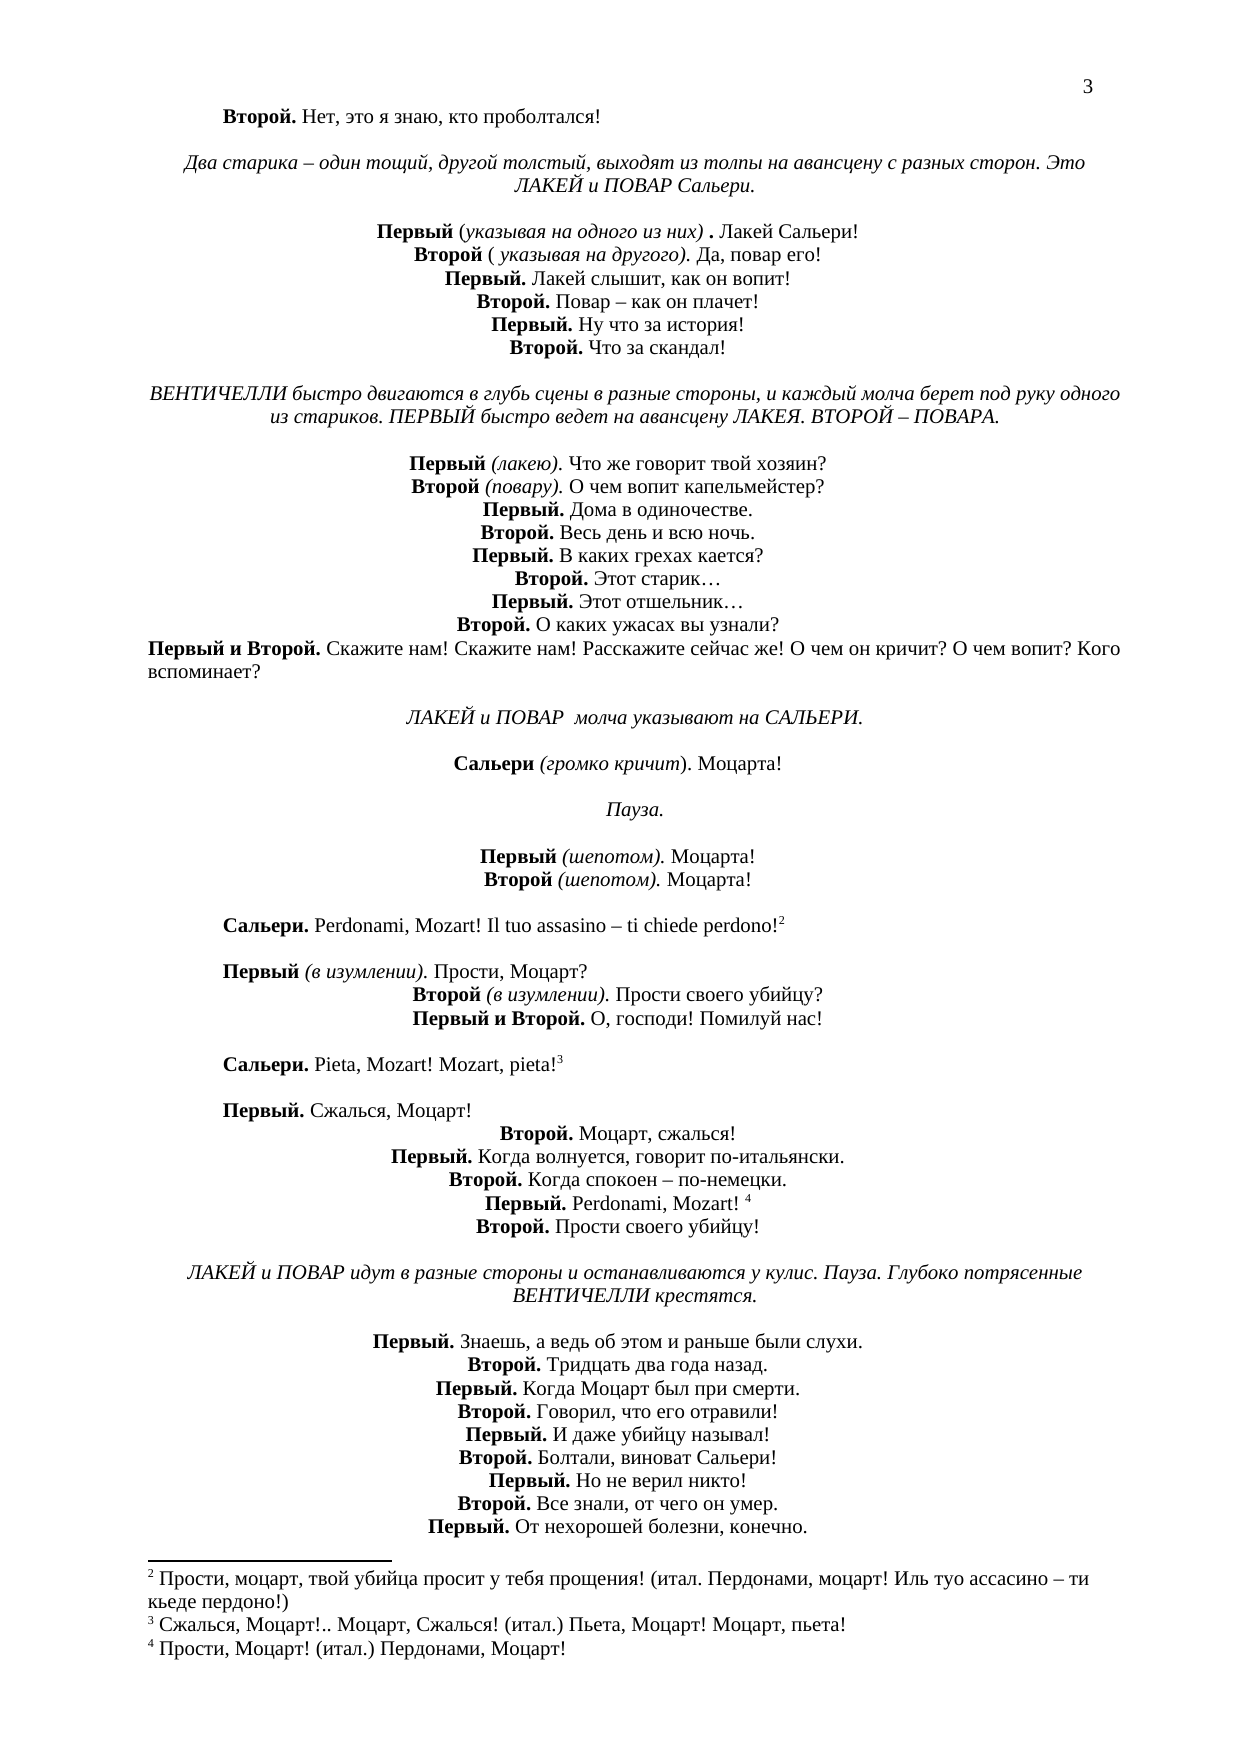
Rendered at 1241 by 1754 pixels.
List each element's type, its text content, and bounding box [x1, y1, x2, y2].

text Второй. Этот старик… [148, 567, 1122, 590]
text Первый. Знаешь, а ведь об этом и раньше были слухи. [148, 1330, 1122, 1353]
text Второй ( указывая на другого). Да, повар его! [148, 243, 1122, 266]
text Первый. От нехорошей болезни, конечно. [148, 1515, 1122, 1538]
text Первый. В каких грехах кается? [148, 544, 1122, 567]
text ЛАКЕЙ и ПОВАР молча указывают на САЛЬЕРИ. [148, 706, 1122, 729]
text Первый и Второй. О, господи! Помилуй нас! [148, 1006, 1122, 1029]
text Второй (в изумлении). Прости своего убийцу? [148, 983, 1122, 1006]
text Первый. Когда Моцарт был при смерти. [148, 1376, 1122, 1399]
text Первый. Сжалься, Моцарт! [148, 1099, 1122, 1122]
text Первый. Perdonami, Mozart! [148, 1191, 1122, 1214]
text Первый. Дома в одиночестве. [148, 498, 1122, 521]
text Два старика – один тощий, другой толстый, выходят из толпы на авансцену с разных сторон. Это ЛАКЕЙ и ПОВАР Сальери. [148, 151, 1122, 197]
text Второй. Болтали, виноват Сальери! [148, 1446, 1122, 1469]
text Первый. Этот отшельник… [148, 590, 1122, 613]
text Первый. Но не верил никто! [148, 1469, 1122, 1492]
text Первый. Лакей слышит, как он вопит! [148, 266, 1122, 289]
text Второй. Говорил, что его отравили! [148, 1399, 1122, 1423]
text Второй (шепотом). Моцарта! [148, 868, 1122, 891]
text Второй. О каких ужасах вы узнали? [148, 613, 1122, 636]
text Первый (лакею). Что же говорит твой хозяин? [148, 451, 1122, 474]
text ВЕНТИЧЕЛЛИ быстро двигаются в глубь сцены в разные стороны, и каждый молча берет под руку одного из стариков. ПЕРВЫЙ быстро ведет на авансцену ЛАКЕЯ. ВТОРОЙ – ПОВАРА. [148, 382, 1122, 428]
text Второй. Когда спокоен – по-немецки. [148, 1168, 1122, 1191]
text Первый (шепотом). Моцарта! [148, 844, 1122, 868]
text Пауза. [148, 798, 1122, 821]
text Сальери (громко кричит). Моцарта! [148, 752, 1122, 775]
text Второй. Что за скандал! [148, 336, 1122, 359]
text ЛАКЕЙ и ПОВАР идут в разные стороны и останавливаются у кулис. Пауза. Глубоко потрясенные ВЕНТИЧЕЛЛИ крестятся. [148, 1261, 1122, 1307]
text Второй. Все знали, от чего он умер. [148, 1492, 1122, 1515]
text Второй. Моцарт, сжалься! [148, 1122, 1122, 1145]
text Второй. Тридцать два года назад. [148, 1353, 1122, 1376]
text Второй. Весь день и всю ночь. [148, 521, 1122, 544]
text Первый. Когда волнуется, говорит по-итальянски. [148, 1145, 1122, 1168]
text Первый (указывая на одного из них) . Лакей Сальери! [148, 220, 1122, 243]
text Сальери. Pieta, Mozart! Mozart, pieta! [148, 1053, 1122, 1076]
text Сальери. Perdonami, Mozart! Il tuo assasino – ti chiede perdono! [148, 914, 1122, 937]
text Второй. Повар – как он плачет! [148, 289, 1122, 313]
text Первый. И даже убийцу называл! [148, 1423, 1122, 1446]
text Первый (в изумлении). Прости, Моцарт? [148, 960, 1122, 983]
text Второй. Нет, это я знаю, кто проболтался! [148, 104, 1122, 128]
text Второй. Прости своего убийцу! [148, 1214, 1122, 1238]
text Первый и Второй. Скажите нам! Скажите нам! Расскажите сейчас же! О чем он кричит? О чем вопит? Кого вспоминает? [148, 636, 1122, 683]
text Первый. Ну что за история! [148, 313, 1122, 336]
text Второй (повару). О чем вопит капельмейстер? [148, 474, 1122, 498]
